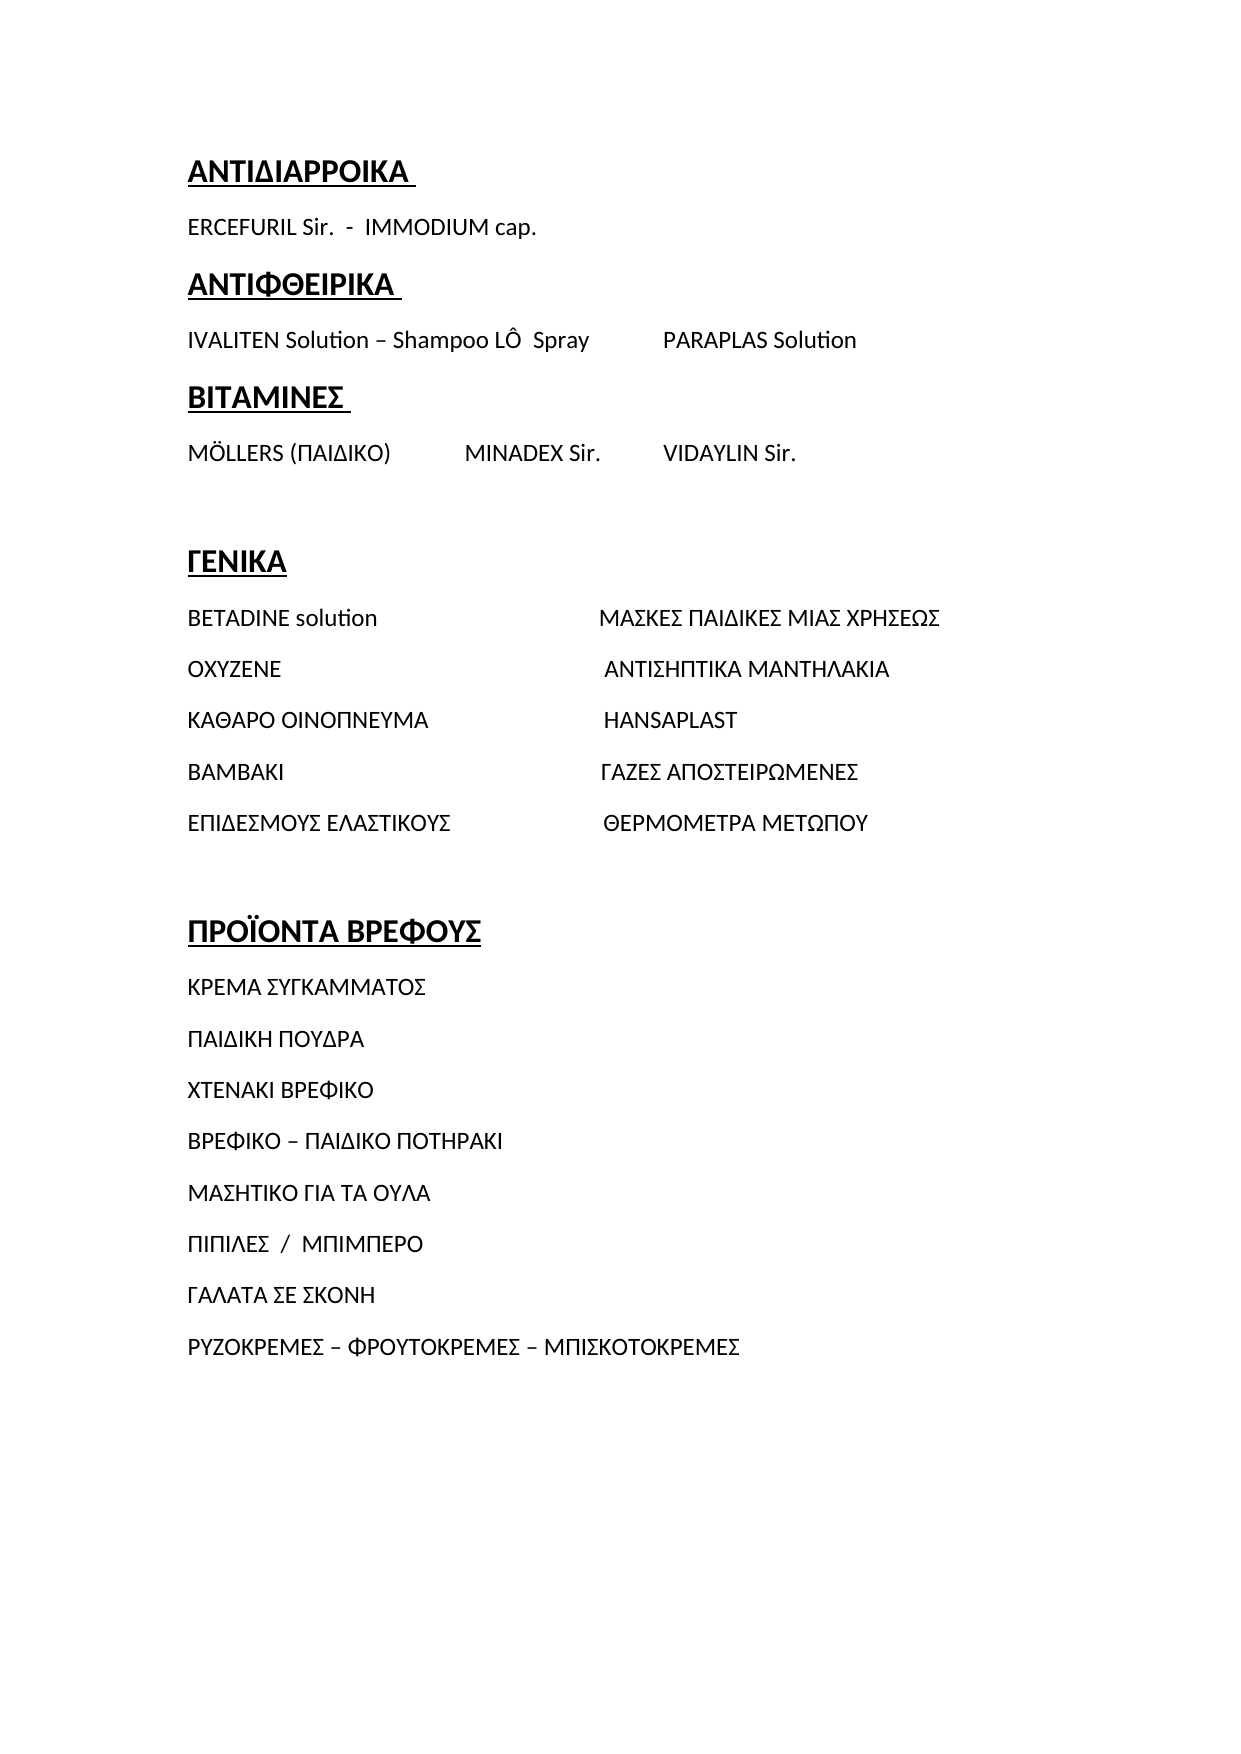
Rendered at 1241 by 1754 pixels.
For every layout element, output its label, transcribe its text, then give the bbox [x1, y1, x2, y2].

text ΠΡΟΪΟΝΤΑ ΒΡΕΦΟΥΣ [187, 910, 1053, 951]
text ΒΙΤΑΜΙΝΕΣ [187, 376, 1053, 417]
text ΠΑΙΔΙΚΗ ΠΟΥΔΡΑ [187, 1023, 1053, 1053]
text ΑΝΤΙΔΙΑΡΡΟΙΚΑ [187, 150, 1053, 191]
text ΓΕΝΙΚΑ [187, 540, 1053, 581]
text ΓΑΛΑΤΑ ΣΕ ΣΚΟΝΗ [187, 1279, 1053, 1310]
text ΧΤΕΝΑΚΙ ΒΡΕΦΙΚΟ [187, 1074, 1053, 1104]
text ERCEFURIL Sir. - IMMODIUM cap. [187, 212, 1053, 242]
text IVALITEN Solution – Shampoo LÔ Spray PARAPLAS Solution [187, 324, 1053, 355]
text ΒΡΕΦΙΚΟ – ΠΑΙΔΙΚΟ ΠΟΤΗΡΑΚΙ [187, 1125, 1053, 1156]
text ΚΡΕΜΑ ΣΥΓΚΑΜΜΑΤΟΣ [187, 971, 1053, 1002]
text ΑΝΤΙΦΘΕΙΡΙΚΑ [187, 263, 1053, 304]
text ΜÖLLERS (ΠΑΙΔΙΚΟ) MINADEX Sir. VIDAYLIN Sir. [187, 437, 1053, 468]
text ΚΑΘΑΡΟ ΟΙΝΟΠΝΕΥΜΑ HANSAPLAST [187, 704, 1053, 735]
text ΠΙΠΙΛΕΣ / ΜΠΙΜΠΕΡΟ [187, 1228, 1053, 1259]
text OXYZENE ΑΝΤΙΣΗΠΤΙΚΑ ΜΑΝΤΗΛΑΚΙΑ [187, 653, 1053, 683]
text ΜΑΣΗΤΙΚΟ ΓΙΑ ΤΑ ΟΥΛΑ [187, 1177, 1053, 1207]
text ΕΠΙΔΕΣΜΟΥΣ ΕΛΑΣΤΙΚΟΥΣ ΘΕΡΜΟΜΕΤΡΑ ΜΕΤΩΠΟΥ [187, 807, 1053, 838]
text ΡΥΖΟΚΡΕΜΕΣ – ΦΡΟΥΤΟΚΡΕΜΕΣ – ΜΠΙΣΚΟΤΟΚΡΕΜΕΣ [187, 1331, 1053, 1361]
text ΒΑΜΒΑΚΙ ΓΑΖΕΣ ΑΠΟΣΤΕΙΡΩΜΕΝΕΣ [187, 756, 1053, 786]
text BETADINE solution ΜΑΣΚΕΣ ΠΑΙΔΙΚΕΣ ΜΙΑΣ ΧΡΗΣΕΩΣ [187, 602, 1053, 632]
